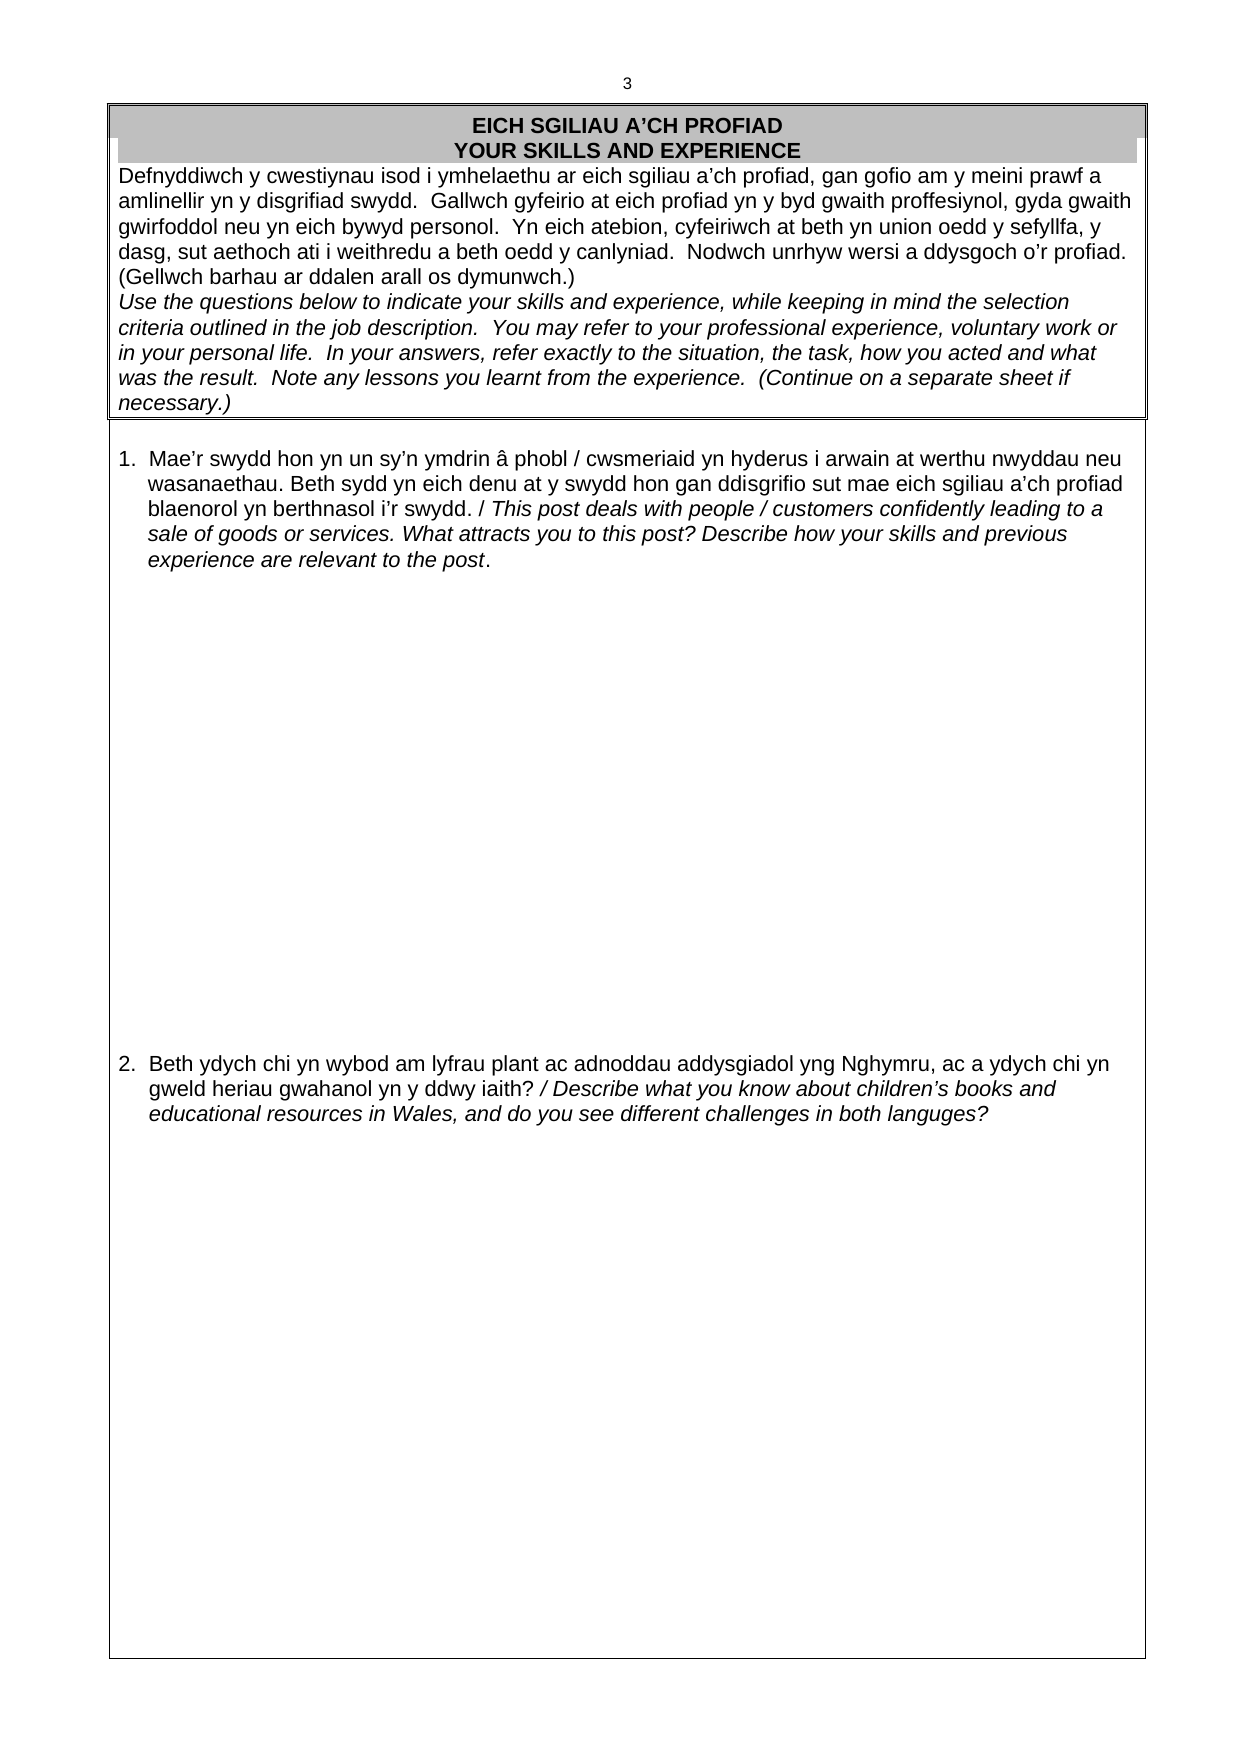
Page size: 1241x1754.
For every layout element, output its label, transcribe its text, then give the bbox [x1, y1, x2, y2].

text 1. Mae’r swydd hon yn un sy’n ymdrin â phobl / cwsmeriaid yn hyderus i arwain at werthu nwyddau neu wasanaethau. Beth sydd yn eich denu at y swydd hon gan ddisgrifio sut mae eich sgiliau a’ch profiad blaenorol yn berthnasol i’r swydd. / This post deals with people / customers confidently leading to a sale of goods or services. What attracts you to this post? Describe how your skills and previous experience are relevant to the post. [118, 446, 1137, 572]
text YOUR SKILLS AND EXPERIENCE [118, 138, 1137, 163]
text 2. Beth ydych chi yn wybod am lyfrau plant ac adnoddau addysgiadol yng Nghymru, ac a ydych chi yn gweld heriau gwahanol yn y ddwy iaith? / Describe what you know about children’s books and educational resources in Wales, and do you see different challenges in both languges? [118, 1051, 1137, 1126]
text Defnyddiwch y cwestiynau isod i ymhelaethu ar eich sgiliau a’ch profiad, gan gofio am y meini prawf a amlinellir yn y disgrifiad swydd. Gallwch gyfeirio at eich profiad yn y byd gwaith proffesiynol, gyda gwaith gwirfoddol neu yn eich bywyd personol. Yn eich atebion, cyfeiriwch at beth yn union oedd y sefyllfa, y dasg, sut aethoch ati i weithredu a beth oedd y canlyniad. Nodwch unrhyw wersi a ddysgoch o’r profiad. (Gellwch barhau ar ddalen arall os dymunwch.) [118, 163, 1137, 280]
text EICH SGILIAU A’CH PROFIAD [110, 106, 1145, 138]
text Use the questions below to indicate your skills and experience, while keeping in mind the selection criteria outlined in the job description. You may refer to your professional experience, voluntary work or in your personal life. In your answers, refer exactly to the situation, the task, how you acted and what was the result. Note any lessons you learnt from the experience. (Continue on a separate sheet if necessary.) [110, 280, 1145, 417]
